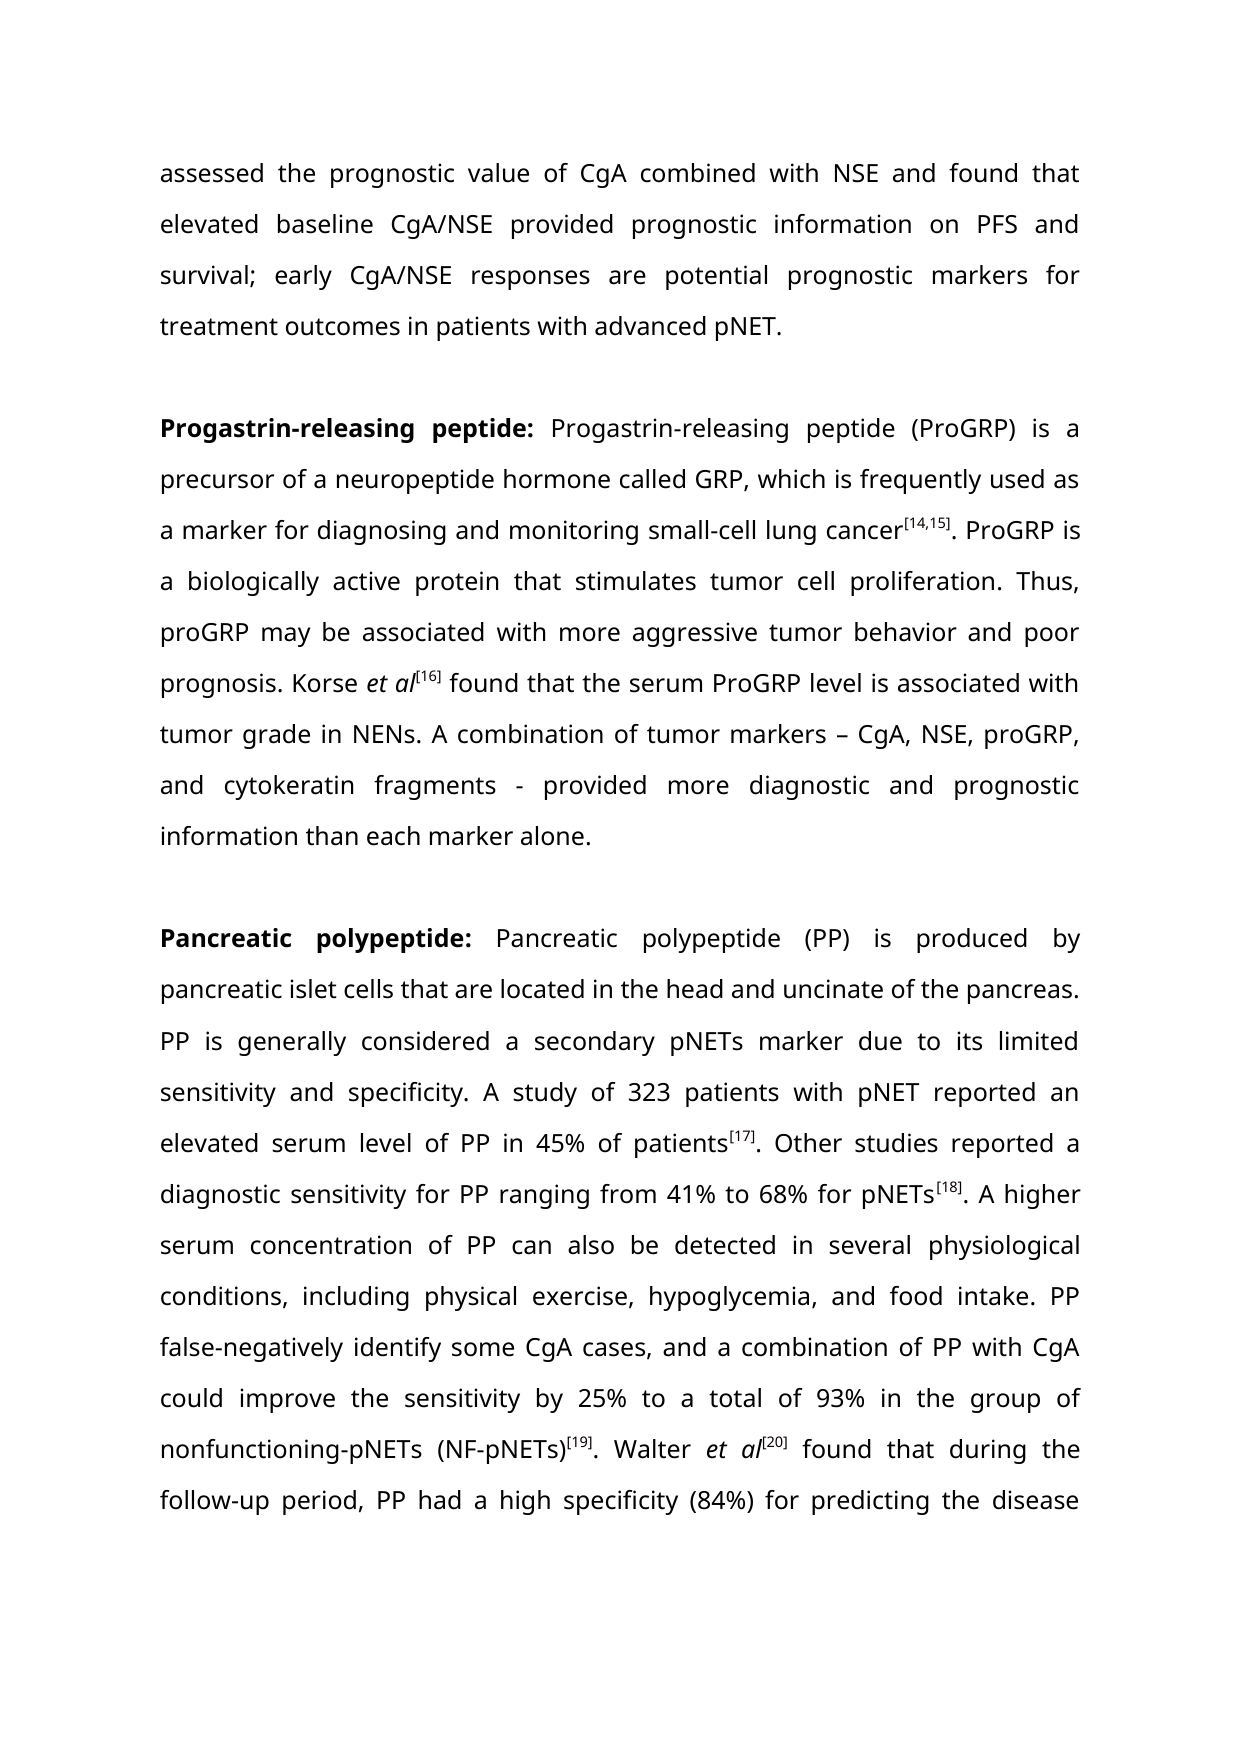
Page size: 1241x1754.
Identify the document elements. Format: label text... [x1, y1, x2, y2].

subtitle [159, 921, 1081, 1517]
subtitle Progastrin-releasing peptide: Progastrin-releasing peptide (ProGRP) is a precursor of a neuropeptide hormone called GRP, which is frequently used as a marker for diagnosing and monitoring small-cell lung cancer[14,15]. ProGRP is a biologically active protein that stimulates tumor cell proliferation. Thus, proGRP may be associated with more aggressive tumor behavior and poor prognosis. Korse et al[16] found that the serum ProGRP level is associated with tumor grade in NENs. A combination of tumor markers – CgA, NSE, proGRP, and cytokeratin fragments - provided more diagnostic and prognostic information than each marker alone. [159, 411, 1081, 853]
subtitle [159, 156, 1081, 343]
